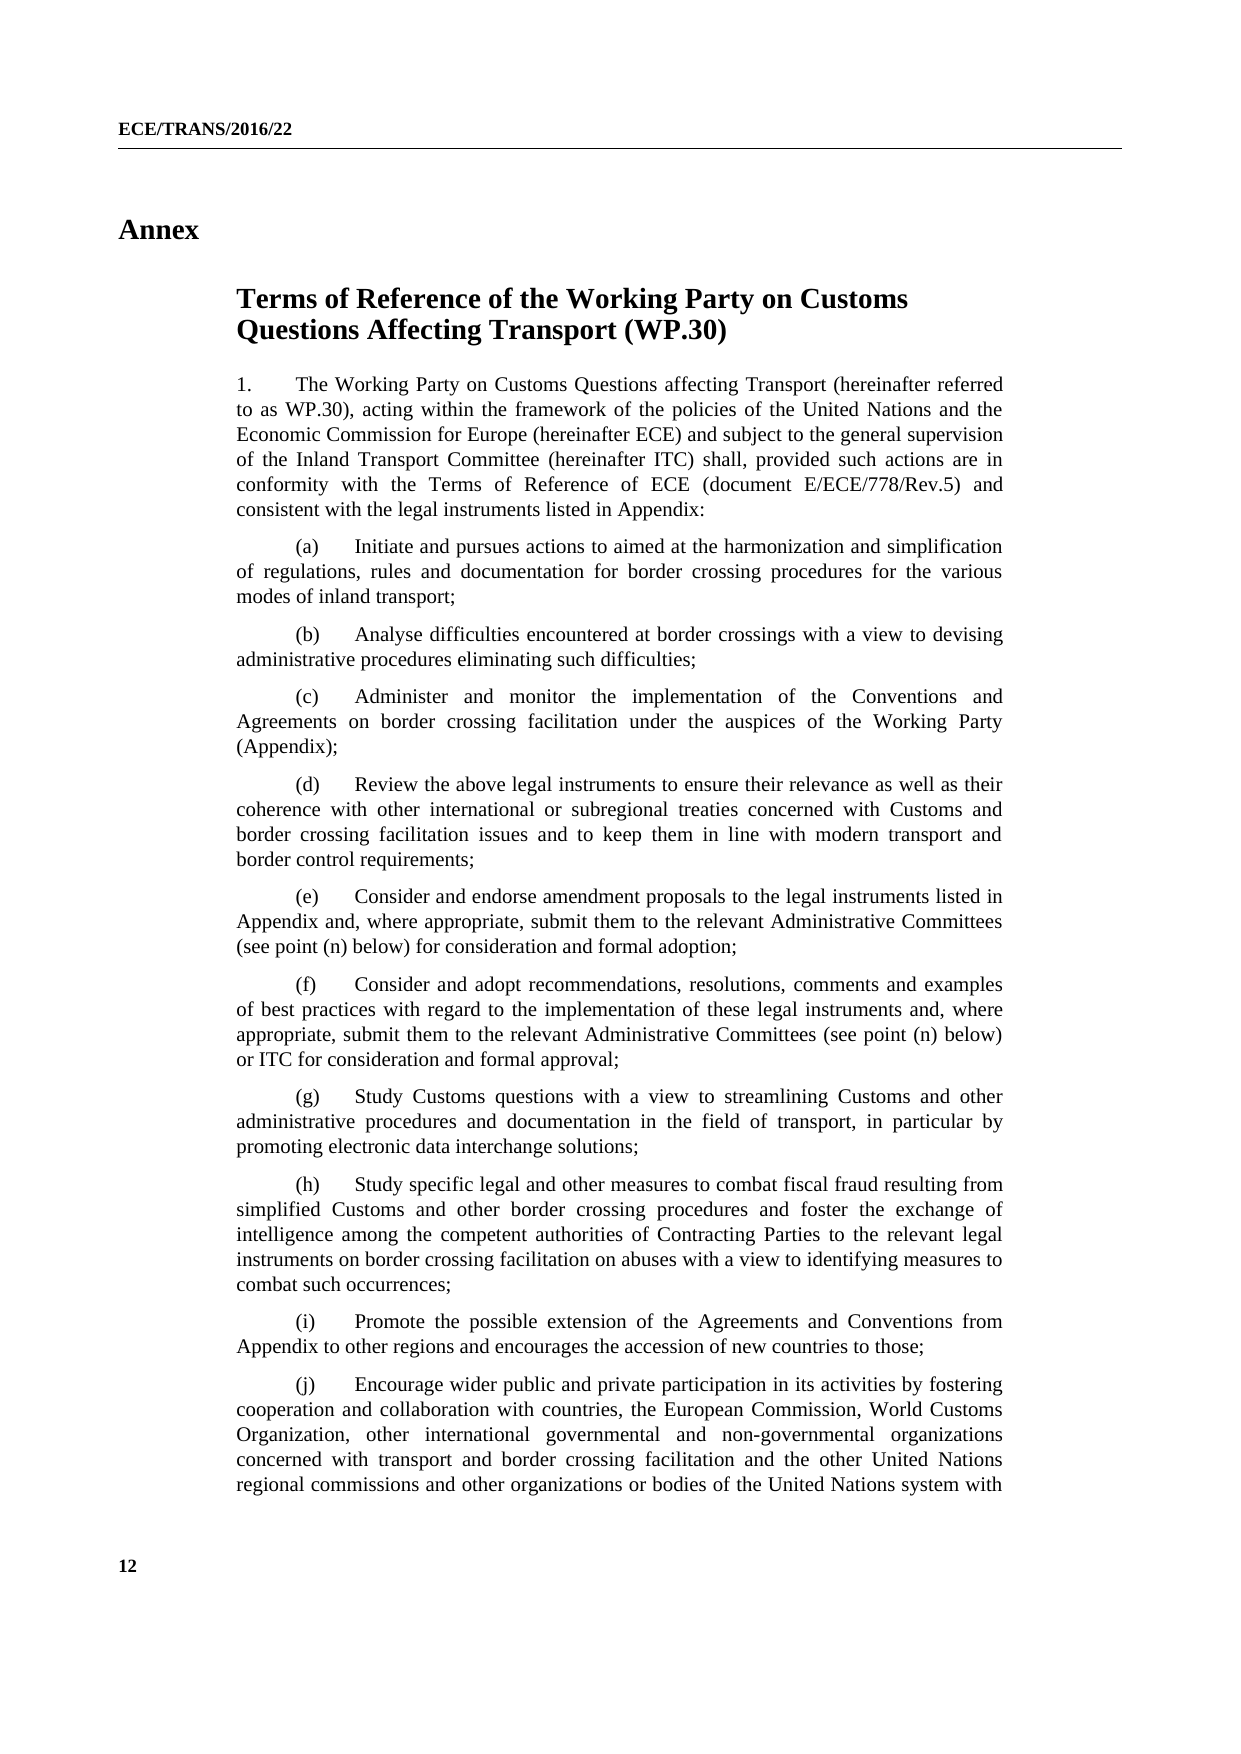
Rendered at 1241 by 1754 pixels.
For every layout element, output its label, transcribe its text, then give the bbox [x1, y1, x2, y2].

text Terms of Reference of the Working Party on Customs Questions Affecting Transport (WP.30) [118, 283, 1004, 346]
text 1. The Working Party on Customs Questions affecting Transport (hereinafter referred to as WP.30), acting within the framework of the policies of the United Nations and the Economic Commission for Europe (hereinafter ECE) and subject to the general supervision of the Inland Transport Committee (hereinafter ITC) shall, provided such actions are in conformity with the Terms of Reference of ECE (document E/ECE/778/Rev.5) and consistent with the legal instruments listed in Appendix: [236, 371, 1004, 521]
text (d) Review the above legal instruments to ensure their relevance as well as their coherence with other international or subregional treaties concerned with Customs and border crossing facilitation issues and to keep them in line with modern transport and border control requirements; [236, 771, 1004, 871]
text (b) Analyse difficulties encountered at border crossings with a view to devising administrative procedures eliminating such difficulties; [236, 621, 1004, 671]
text (g) Study Customs questions with a view to streamlining Customs and other administrative procedures and documentation in the field of transport, in particular by promoting electronic data interchange solutions; [236, 1083, 1004, 1158]
text Annex [118, 215, 1004, 246]
text (h) Study specific legal and other measures to combat fiscal fraud resulting from simplified Customs and other border crossing procedures and foster the exchange of intelligence among the competent authorities of Contracting Parties to the relevant legal instruments on border crossing facilitation on abuses with a view to identifying measures to combat such occurrences; [236, 1171, 1004, 1296]
text (c) Administer and monitor the implementation of the Conventions and Agreements on border crossing facilitation under the auspices of the Working Party (Appendix); [236, 683, 1004, 758]
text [236, 1371, 1004, 1496]
text (e) Consider and endorse amendment proposals to the legal instruments listed in Appendix and, where appropriate, submit them to the relevant Administrative Committees (see point (n) below) for consideration and formal adoption; [236, 883, 1004, 958]
text (a) Initiate and pursues actions to aimed at the harmonization and simplification of regulations, rules and documentation for border crossing procedures for the various modes of inland transport; [236, 533, 1004, 608]
text (i) Promote the possible extension of the Agreements and Conventions from Appendix to other regions and encourages the accession of new countries to those; [236, 1308, 1004, 1358]
text (f) Consider and adopt recommendations, resolutions, comments and examples of best practices with regard to the implementation of these legal instruments and, where appropriate, submit them to the relevant Administrative Committees (see point (n) below) or ITC for consideration and formal approval; [236, 971, 1004, 1071]
